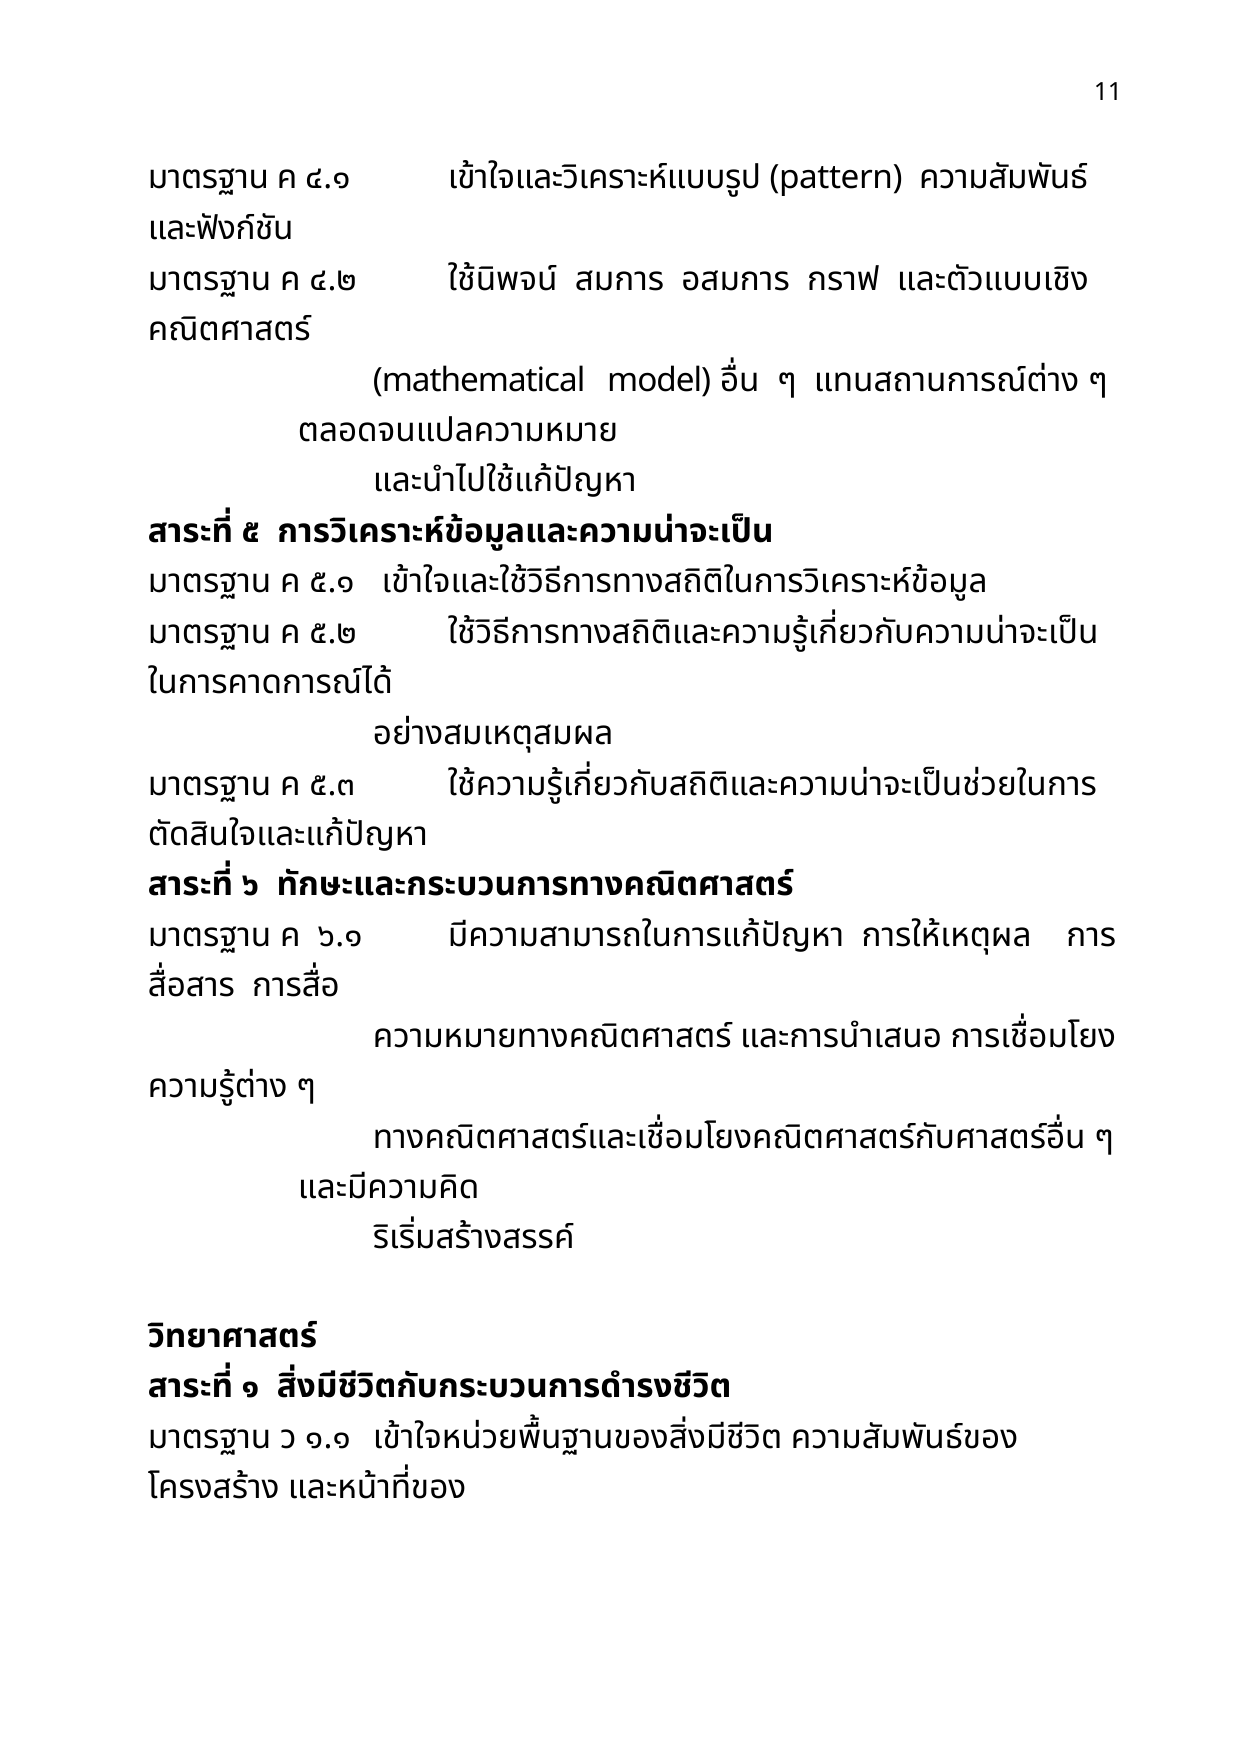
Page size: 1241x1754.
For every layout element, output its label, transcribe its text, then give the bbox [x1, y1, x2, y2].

text มาตรฐาน ค ๕.๑ เข้าใจและใช้วิธีการทางสถิติในการวิเคราะห์ข้อมูล [148, 557, 1122, 608]
text วิทยาศาสตร์ [148, 1312, 1122, 1362]
text มาตรฐาน ค ๕.๒ ใช้วิธีการทางสถิติและความรู้เกี่ยวกับความน่าจะเป็นในการคาดการณ์ได้ [148, 608, 1122, 709]
text สาระที่ ๑ สิ่งมีชีวิตกับกระบวนการดำรงชีวิต [35, 1362, 1122, 1412]
text สาระที่ ๖ ทักษะและกระบวนการทางคณิตศาสตร์ [148, 860, 1122, 911]
text ทางคณิตศาสตร์และเชื่อมโยงคณิตศาสตร์กับศาสตร์อื่น ๆ และมีความคิด [298, 1113, 1122, 1213]
text ความหมายทางคณิตศาสตร์ และการนำเสนอ การเชื่อมโยงความรู้ต่าง ๆ [148, 1012, 1122, 1113]
text และนำไปใช้แก้ปัญหา [298, 456, 1122, 507]
text สาระที่ ๕ การวิเคราะห์ข้อมูลและความน่าจะเป็น [148, 507, 1122, 557]
text มาตรฐาน ค ๔.๑ เข้าใจและวิเคราะห์แบบรูป (pattern) ความสัมพันธ์ และฟังก์ชัน [148, 153, 1122, 254]
text (mathematical model) อื่น ๆ แทนสถานการณ์ต่าง ๆ ตลอดจนแปลความหมาย [298, 355, 1122, 456]
text อย่างสมเหตุสมผล [298, 709, 1122, 759]
text มาตรฐาน ค ๕.๓ ใช้ความรู้เกี่ยวกับสถิติและความน่าจะเป็นช่วยในการตัดสินใจและแก้ปัญหา [148, 759, 1122, 860]
text ริเริ่มสร้างสรรค์ [298, 1213, 1122, 1264]
text มาตรฐาน ค ๔.๒ ใช้นิพจน์ สมการ อสมการ กราฟ และตัวแบบเชิงคณิตศาสตร์ [148, 254, 1122, 355]
text มาตรฐาน ค ๖.๑ มีความสามารถในการแก้ปัญหา การให้เหตุผล การสื่อสาร การสื่อ [148, 911, 1122, 1012]
text มาตรฐาน ว ๑.๑ เข้าใจหน่วยพื้นฐานของสิ่งมีชีวิต ความสัมพันธ์ของโครงสร้าง และหน้าที่ของ [148, 1412, 1122, 1513]
